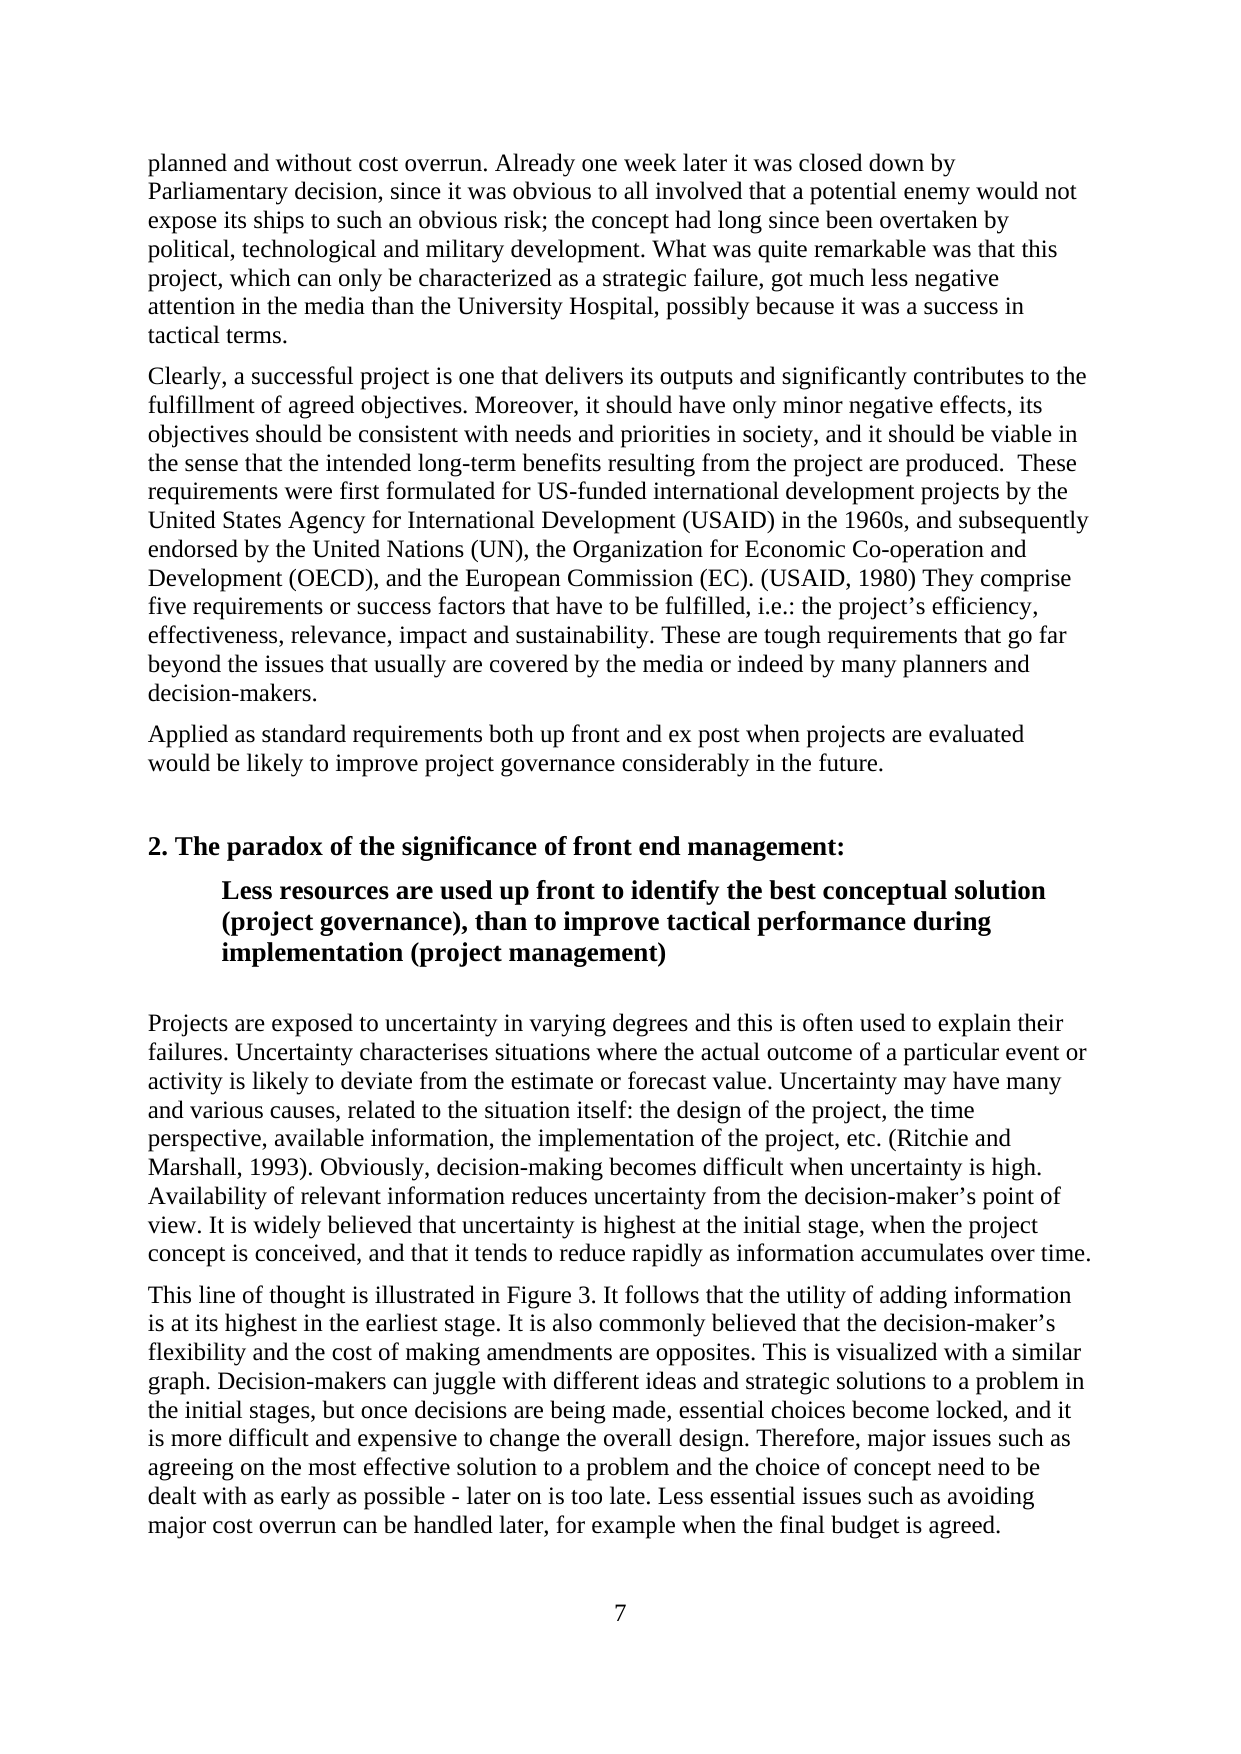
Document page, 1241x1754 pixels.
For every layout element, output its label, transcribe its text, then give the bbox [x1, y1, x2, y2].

subtitle 2. The paradox of the significance of front end management: [148, 830, 1093, 861]
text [148, 148, 1093, 349]
text Applied as standard requirements both up front and ex post when projects are evaluated would be likely to improve project governance considerably in the future. [148, 719, 1093, 776]
subtitle Less resources are used up front to identify the best conceptual solution (project governance), than to improve tactical performance during implementation (project management) [221, 874, 1093, 967]
text Clearly, a successful project is one that delivers its outputs and significantly contributes to the fulfillment of agreed objectives. Moreover, it should have only minor negative effects, its objectives should be consistent with needs and priorities in society, and it should be viable in the sense that the intended long-term benefits resulting from the project are produced. These requirements were first formulated for US-funded international development projects by the United States Agency for International Development (USAID) in the 1960s, and subsequently endorsed by the United Nations (UN), the Organization for Economic Co-operation and Development (OECD), and the European Commission (EC). (USAID, 1980) They comprise five requirements or success factors that have to be fulfilled, i.e.: the project’s efficiency, effectiveness, relevance, impact and sustainability. These are tough requirements that go far beyond the issues that usually are covered by the media or indeed by many planners and decision-makers. [148, 361, 1093, 706]
text Projects are exposed to uncertainty in varying degrees and this is often used to explain their failures. Uncertainty characterises situations where the actual outcome of a particular event or activity is likely to deviate from the estimate or forecast value. Uncertainty may have many and various causes, related to the situation itself: the design of the project, the time perspective, available information, the implementation of the project, etc. (Ritchie and Marshall, 1993). Obviously, decision-making becomes difficult when uncertainty is high. Availability of relevant information reduces uncertainty from the decision-maker’s point of view. It is widely believed that uncertainty is highest at the initial stage, when the project concept is conceived, and that it tends to reduce rapidly as information accumulates over time. [148, 1008, 1093, 1267]
text This line of thought is illustrated in Figure 3. It follows that the utility of adding information is at its highest in the earliest stage. It is also commonly believed that the decision-maker’s flexibility and the cost of making amendments are opposites. This is visualized with a similar graph. Decision-makers can juggle with different ideas and strategic solutions to a problem in the initial stages, but once decisions are being made, essential choices become locked, and it is more difficult and expensive to change the overall design. Therefore, major issues such as agreeing on the most effective solution to a problem and the choice of concept need to be dealt with as early as possible - later on is too late. Less essential issues such as avoiding major cost overrun can be handled later, for example when the final budget is agreed. [148, 1280, 1093, 1538]
